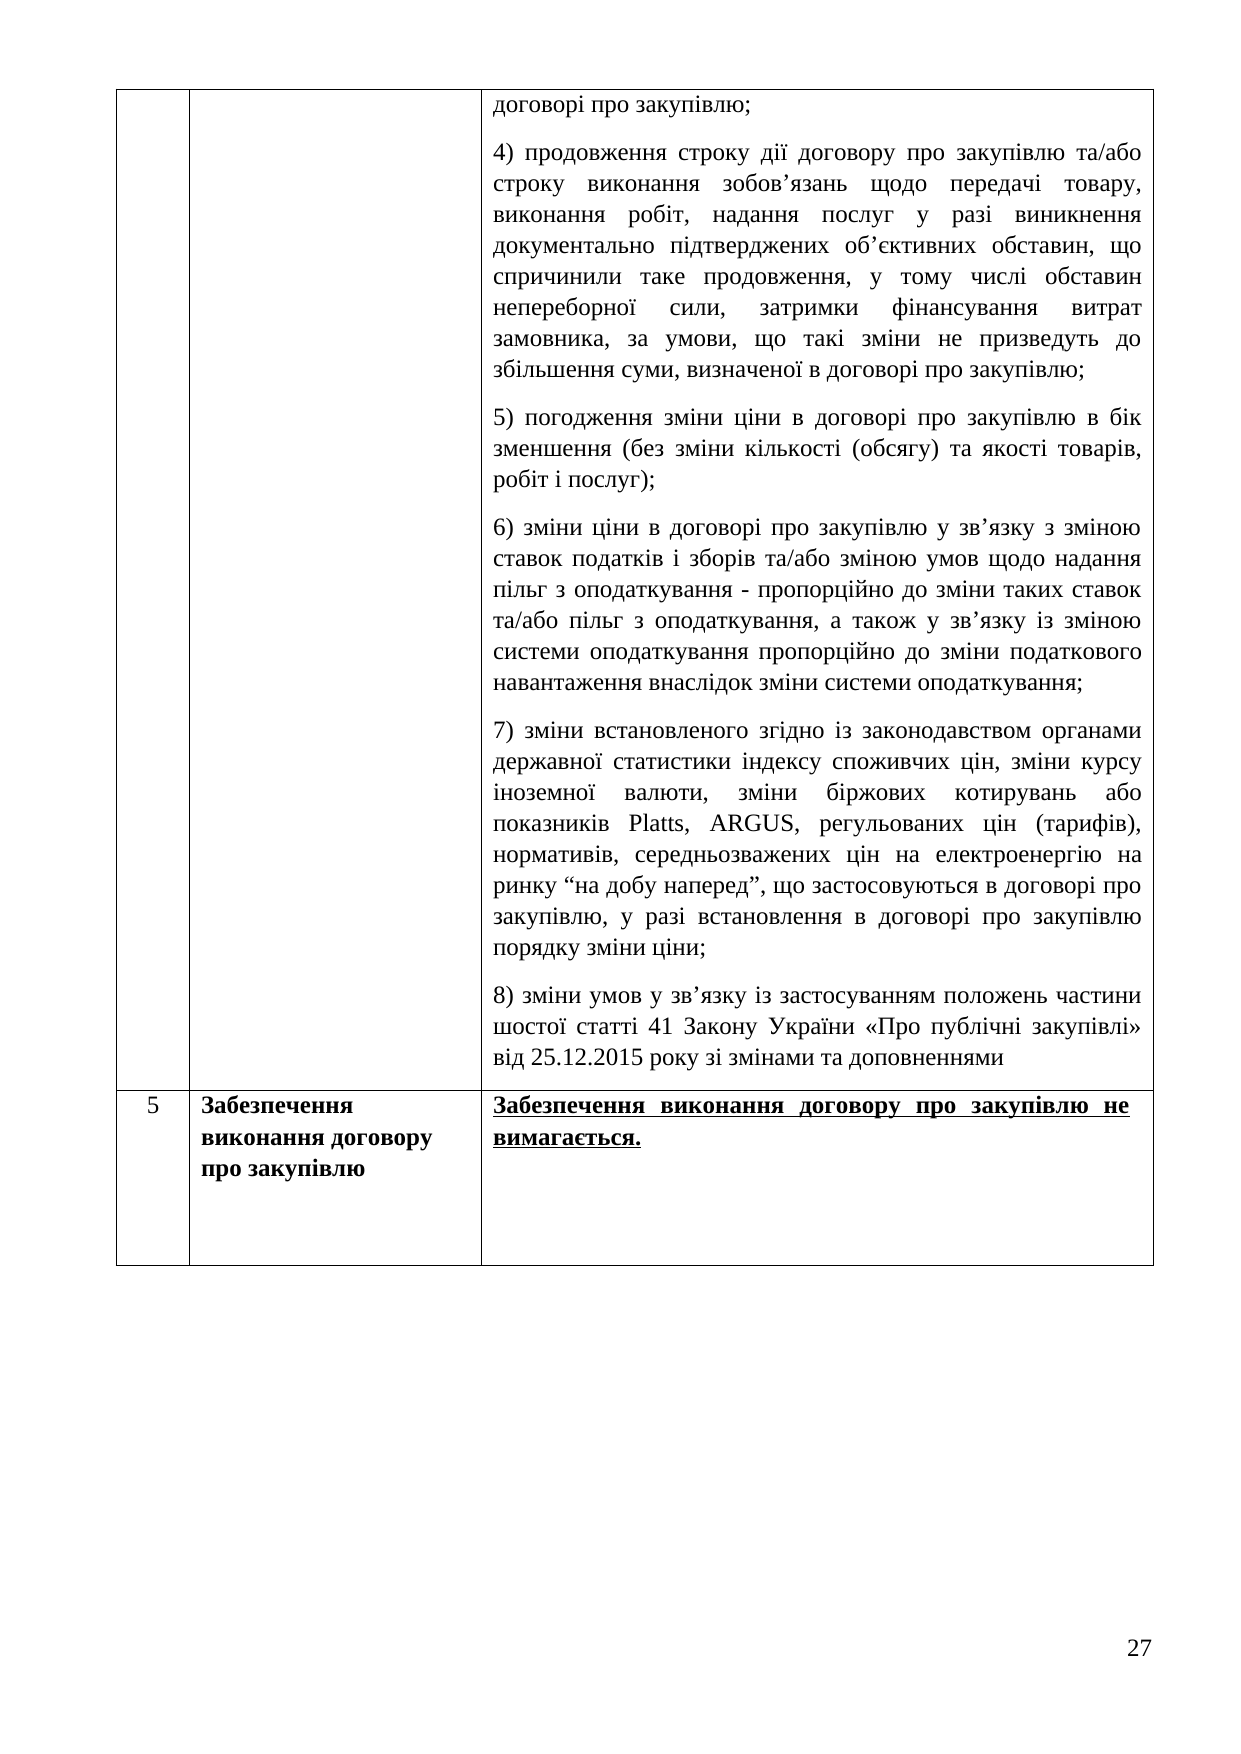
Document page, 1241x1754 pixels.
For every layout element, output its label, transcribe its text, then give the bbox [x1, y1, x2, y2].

table_cell 4 [117, 90, 189, 1089]
table_cell Забезпечення виконання договору про закупівлю [190, 1091, 481, 1265]
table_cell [190, 90, 481, 1089]
table_cell Забезпечення виконання договору про закупівлю не вимагається. [482, 1091, 1153, 1265]
table_cell 5 [117, 1091, 189, 1265]
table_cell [482, 90, 1153, 1089]
